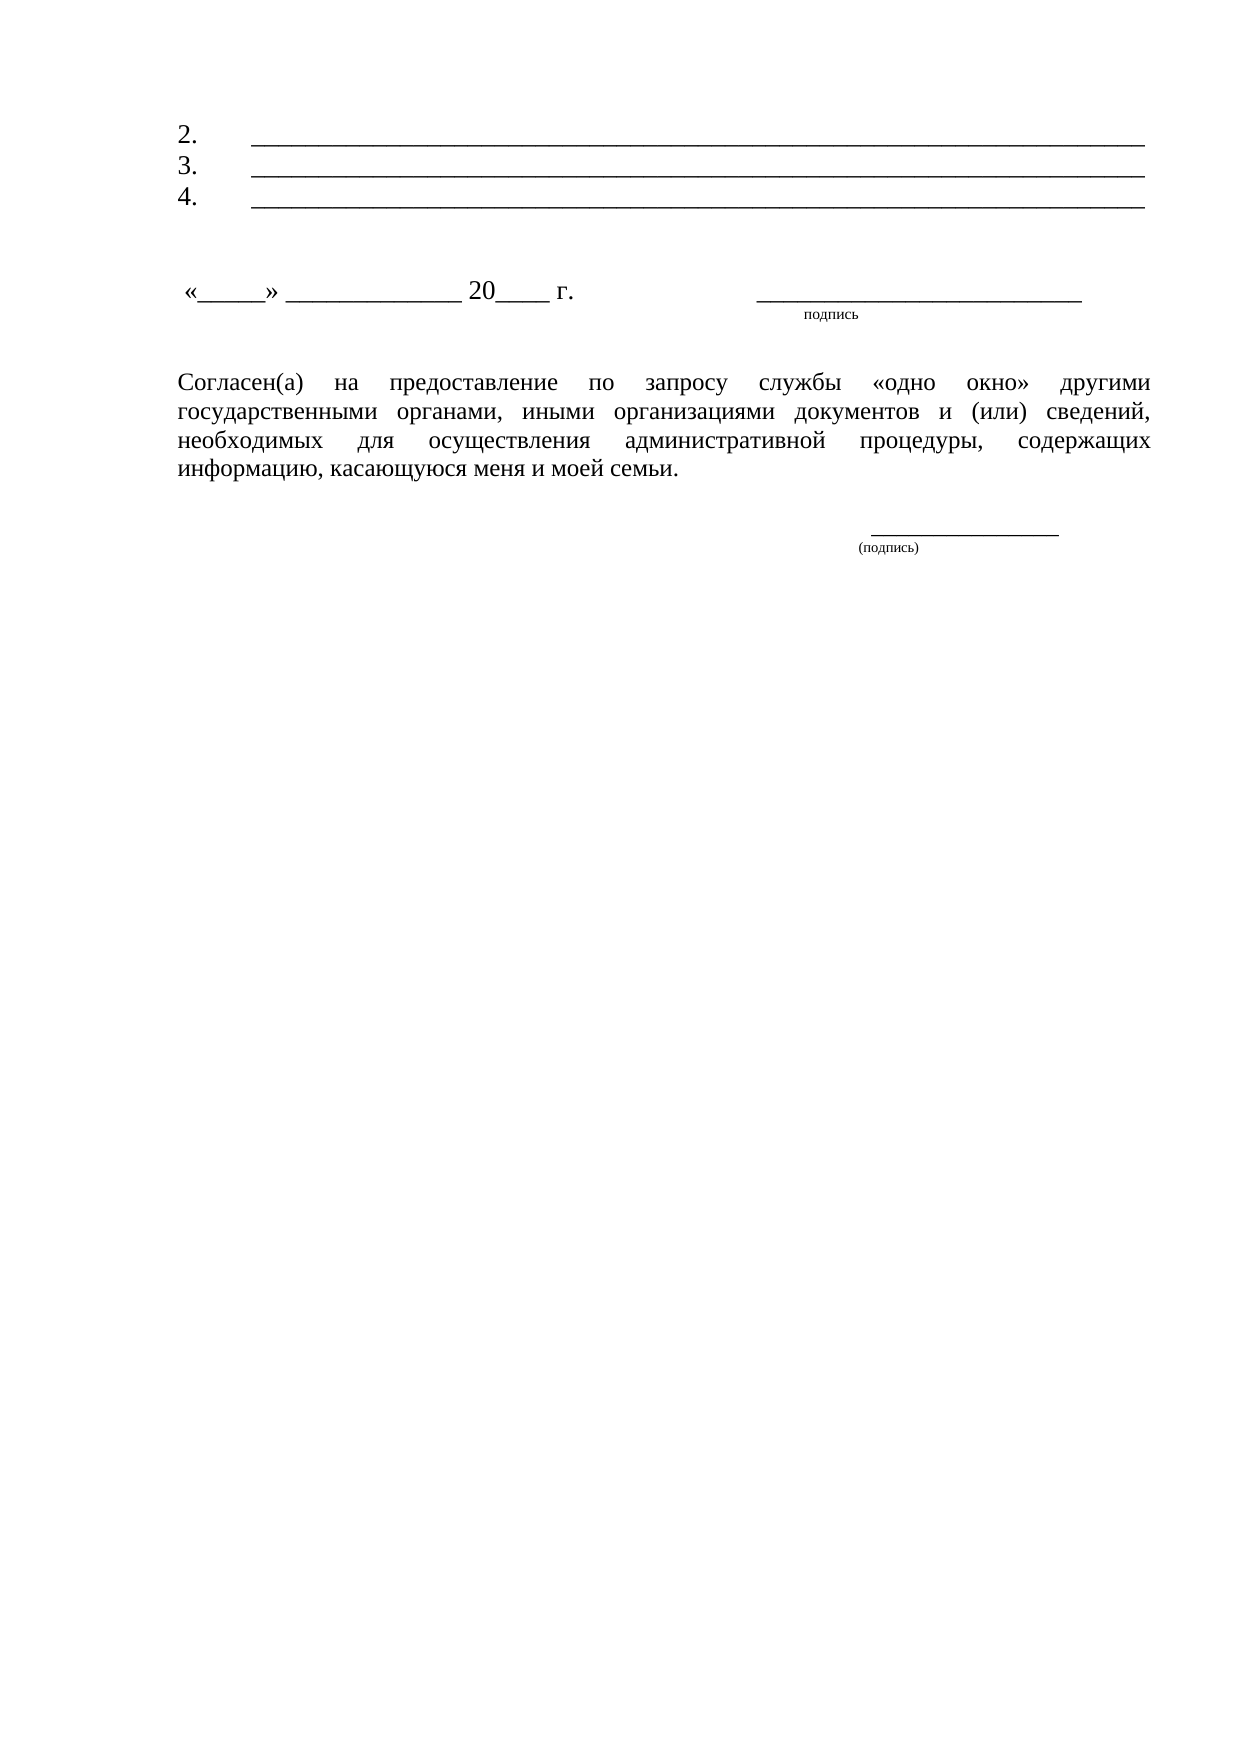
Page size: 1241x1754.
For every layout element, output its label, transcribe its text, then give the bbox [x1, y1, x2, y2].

text подпись [177, 305, 1152, 336]
text _______________ [177, 510, 1152, 539]
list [177, 149, 1152, 180]
text (подпись) [177, 539, 1152, 568]
text Согласен(а) на предоставление по запросу службы «одно окно» другими государственными органами, иными организациями документов и (или) сведений, необходимых для осуществления административной процедуры, содержащих информацию, касающуюся меня и моей семьи. [177, 367, 1152, 482]
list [177, 118, 1152, 149]
text «_____» _____________ 20____ г. ________________________ [177, 274, 1152, 305]
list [177, 180, 1152, 212]
